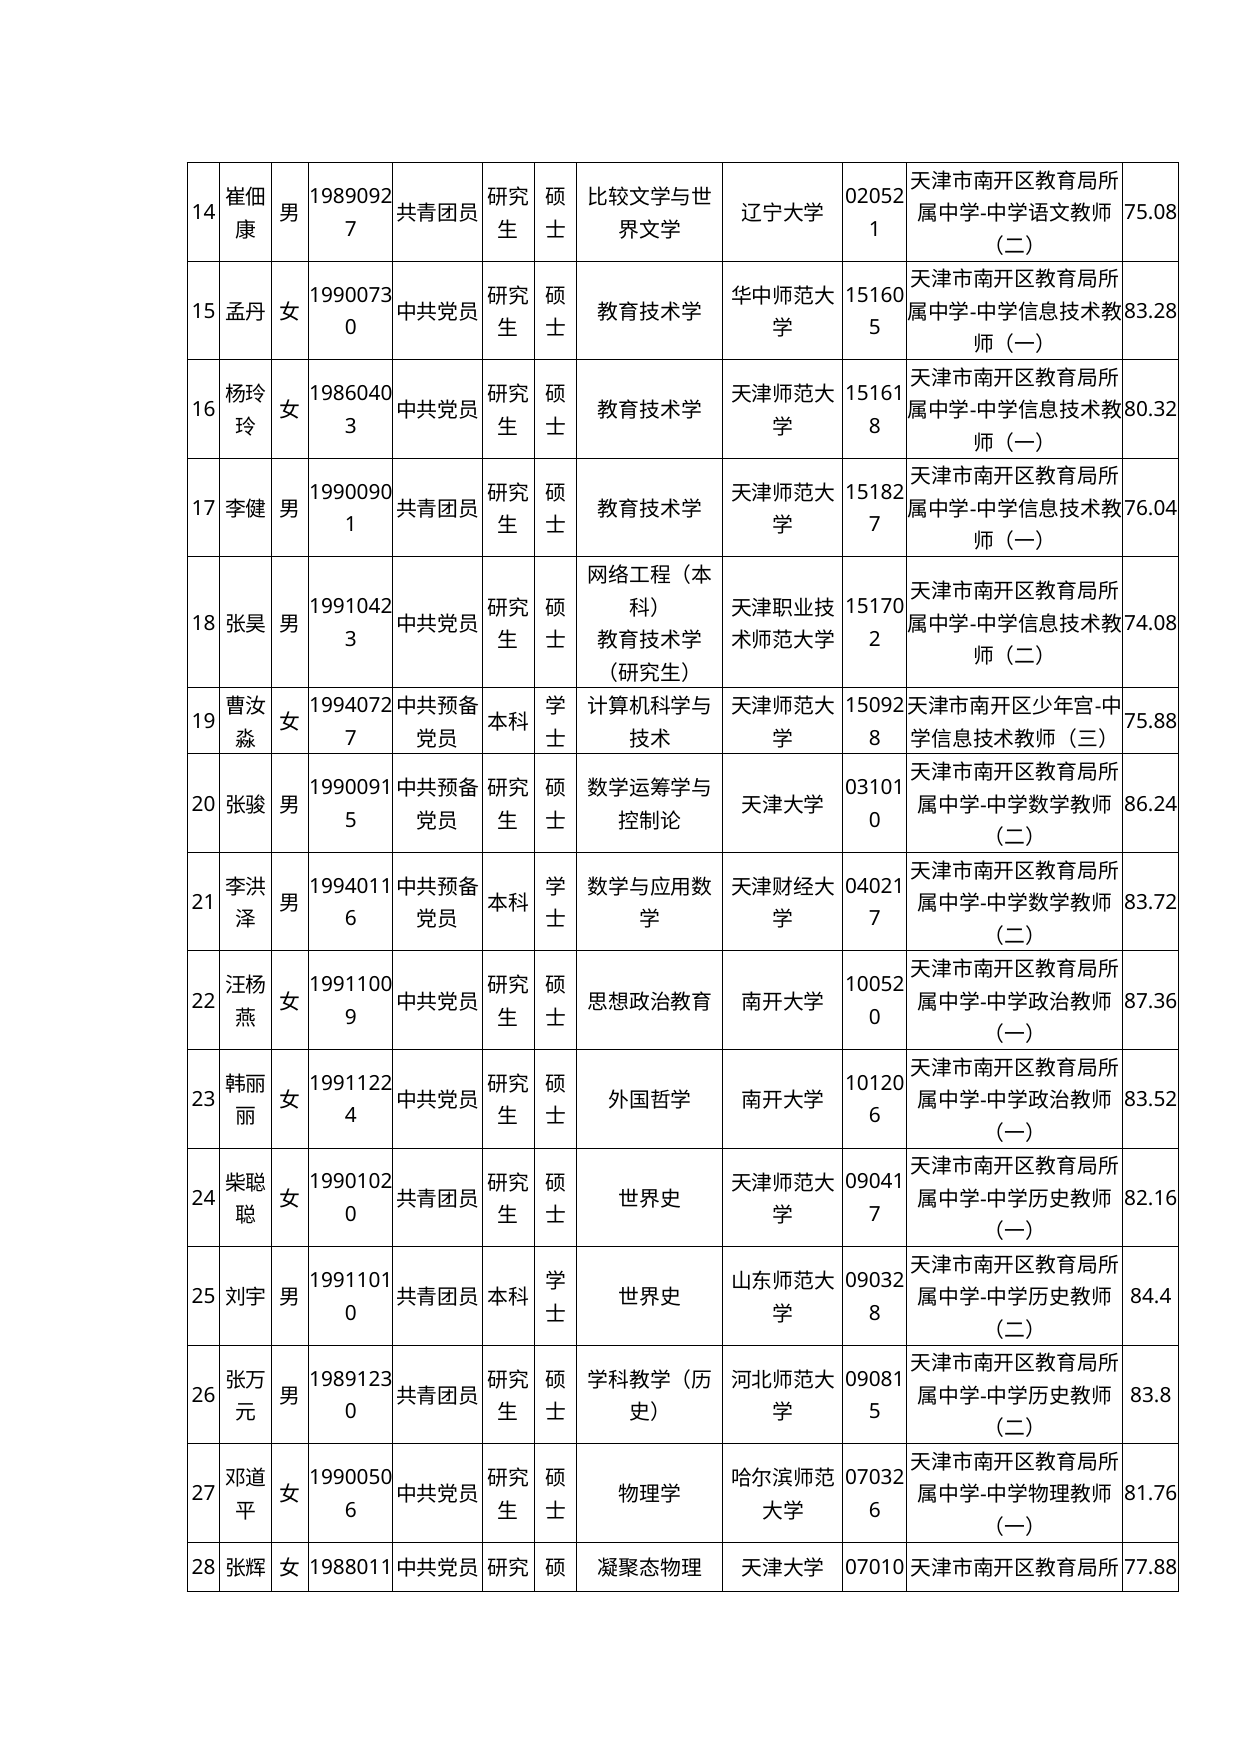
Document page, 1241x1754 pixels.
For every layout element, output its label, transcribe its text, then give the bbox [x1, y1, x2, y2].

table_cell 物理学 [577, 1444, 722, 1542]
table_cell 男 [272, 459, 308, 556]
table_cell 19940116 [309, 853, 392, 950]
table_cell 84.4 [1123, 1247, 1178, 1344]
table_cell 男 [272, 754, 308, 852]
table_cell 19891230 [309, 1346, 392, 1443]
table_cell 柴聪聪 [220, 1149, 271, 1246]
table_cell 151618 [843, 360, 906, 458]
table_cell 22 [188, 951, 219, 1049]
table_cell 中共党员 [393, 1050, 482, 1147]
table_cell 19900915 [309, 754, 392, 852]
table_cell 19890927 [309, 163, 392, 261]
table_cell 教育技术学 [577, 262, 722, 359]
table_cell 思想政治教育 [577, 951, 722, 1049]
table_cell 101206 [843, 1050, 906, 1147]
table_cell 女 [272, 1543, 308, 1591]
table_cell 女 [272, 360, 308, 458]
table_cell 天津市南开区教育局所属中学-中学历史教师（二） [907, 1247, 1122, 1344]
table_cell 男 [272, 1247, 308, 1344]
table_cell 韩丽丽 [220, 1050, 271, 1147]
table_cell 女 [272, 688, 308, 753]
table_cell 本科 [483, 1247, 534, 1344]
table_cell 81.76 [1123, 1444, 1178, 1542]
table_cell 研究生 [483, 951, 534, 1049]
table_cell 研究生 [483, 360, 534, 458]
table_cell 硕士 [535, 1050, 576, 1147]
table_cell 天津财经大学 [723, 853, 842, 950]
table_cell 共青团员 [393, 1149, 482, 1246]
table_cell 天津师范大学 [723, 360, 842, 458]
table_cell 28 [188, 1543, 219, 1591]
table_cell 崔佃康 [220, 163, 271, 261]
table_cell 天津师范大学 [723, 1149, 842, 1246]
table_cell 世界史 [577, 1247, 722, 1344]
table_cell 女 [272, 1050, 308, 1147]
table_cell 19911009 [309, 951, 392, 1049]
table_cell 研究生 [483, 1444, 534, 1542]
table_cell 中共党员 [393, 1543, 482, 1591]
table_cell 中共党员 [393, 951, 482, 1049]
table_cell 80.32 [1123, 360, 1178, 458]
table_cell 天津市南开区教育局所属中学-中学数学教师（二） [907, 754, 1122, 852]
table_cell 19900730 [309, 262, 392, 359]
table_cell 151605 [843, 262, 906, 359]
table_cell 比较文学与世界文学 [577, 163, 722, 261]
table_cell 硕士 [535, 459, 576, 556]
table_cell 151827 [843, 459, 906, 556]
table_cell 数学运筹学与控制论 [577, 754, 722, 852]
table_cell 26 [188, 1346, 219, 1443]
table_cell 张昊 [220, 557, 271, 687]
table_cell 中共预备党员 [393, 853, 482, 950]
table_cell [907, 1543, 1122, 1591]
table_cell 21 [188, 853, 219, 950]
table_cell 硕士 [535, 951, 576, 1049]
table_cell 哈尔滨师范大学 [723, 1444, 842, 1542]
table_cell 27 [188, 1444, 219, 1542]
table_cell 天津市南开区教育局所属中学-中学数学教师（二） [907, 853, 1122, 950]
table_cell 25 [188, 1247, 219, 1344]
table_cell 凝聚态物理 [577, 1543, 722, 1591]
table_cell 20 [188, 754, 219, 852]
table_cell 计算机科学与技术 [577, 688, 722, 753]
table_cell 天津大学 [723, 1543, 842, 1591]
table_cell 15 [188, 262, 219, 359]
table_cell 女 [272, 951, 308, 1049]
table_cell 天津市南开区教育局所属中学-中学信息技术教师（一） [907, 360, 1122, 458]
table_cell 汪杨燕 [220, 951, 271, 1049]
table_cell 150928 [843, 688, 906, 753]
table_cell 女 [272, 262, 308, 359]
table_cell 数学与应用数学 [577, 853, 722, 950]
table_cell 中共党员 [393, 360, 482, 458]
table_cell 031010 [843, 754, 906, 852]
table_cell 男 [272, 163, 308, 261]
table_cell 南开大学 [723, 1050, 842, 1147]
table_cell 硕士 [535, 163, 576, 261]
table_cell 天津市南开区教育局所属中学-中学历史教师（一） [907, 1149, 1122, 1246]
table_cell 硕士 [535, 557, 576, 687]
table_cell 外国哲学 [577, 1050, 722, 1147]
table_cell 020521 [843, 163, 906, 261]
table_cell 学士 [535, 1247, 576, 1344]
table_cell 男 [272, 557, 308, 687]
table_cell 女 [272, 1444, 308, 1542]
table_cell 040217 [843, 853, 906, 950]
table_cell 研究生 [483, 1149, 534, 1246]
table_cell 网络工程（本科） 教育技术学（研究生） [577, 557, 722, 687]
table_cell 天津市南开区教育局所属中学-中学物理教师（一） [907, 1444, 1122, 1542]
table_cell 82.16 [1123, 1149, 1178, 1246]
table_cell 17 [188, 459, 219, 556]
table_cell 天津市南开区教育局所属中学-中学政治教师（一） [907, 951, 1122, 1049]
table_cell 世界史 [577, 1149, 722, 1246]
table_cell 23 [188, 1050, 219, 1147]
table_cell 共青团员 [393, 1346, 482, 1443]
table_cell 河北师范大学 [723, 1346, 842, 1443]
table_cell 19 [188, 688, 219, 753]
table_cell 中共预备党员 [393, 688, 482, 753]
table_cell 学科教学（历史） [577, 1346, 722, 1443]
table_cell 070326 [843, 1444, 906, 1542]
table_cell 76.04 [1123, 459, 1178, 556]
table_cell 研究生 [483, 262, 534, 359]
table_cell 孟丹 [220, 262, 271, 359]
table_cell 83.28 [1123, 262, 1178, 359]
table_cell 南开大学 [723, 951, 842, 1049]
table_cell 硕士 [535, 360, 576, 458]
table_cell 教育技术学 [577, 459, 722, 556]
table_cell 山东师范大学 [723, 1247, 842, 1344]
table_cell 天津市南开区教育局所属中学-中学信息技术教师（一） [907, 459, 1122, 556]
table_cell 83.8 [1123, 1346, 1178, 1443]
table_cell 邓道平 [220, 1444, 271, 1542]
table_cell 硕士 [535, 754, 576, 852]
table_cell 19901020 [309, 1149, 392, 1246]
table_cell 研究生 [483, 1346, 534, 1443]
table_cell 090815 [843, 1346, 906, 1443]
table_cell 天津市南开区教育局所属中学-中学信息技术教师（二） [907, 557, 1122, 687]
table_cell 硕士 [535, 1543, 576, 1591]
table_cell 19940727 [309, 688, 392, 753]
table_cell 83.72 [1123, 853, 1178, 950]
table_cell 24 [188, 1149, 219, 1246]
table_cell 75.08 [1123, 163, 1178, 261]
table_cell 86.24 [1123, 754, 1178, 852]
table_cell 硕士 [535, 262, 576, 359]
table_cell 天津市南开区教育局所属中学-中学历史教师（二） [907, 1346, 1122, 1443]
table_cell 硕士 [535, 1346, 576, 1443]
table_cell 硕士 [535, 1149, 576, 1246]
table_cell 天津市南开区教育局所属中学-中学语文教师（二） [907, 163, 1122, 261]
table_cell 100520 [843, 951, 906, 1049]
table_cell 中共党员 [393, 557, 482, 687]
table_cell 李洪泽 [220, 853, 271, 950]
table_cell 男 [272, 853, 308, 950]
table_cell 天津师范大学 [723, 688, 842, 753]
table_cell 天津市南开区少年宫-中学信息技术教师（三） [907, 688, 1122, 753]
table_cell 19880114 [309, 1543, 392, 1591]
table_cell 87.36 [1123, 951, 1178, 1049]
table_cell 共青团员 [393, 163, 482, 261]
table_cell 19911010 [309, 1247, 392, 1344]
table_cell 研究生 [483, 1543, 534, 1591]
table_cell 19911224 [309, 1050, 392, 1147]
table_cell 男 [272, 1346, 308, 1443]
table_cell 学士 [535, 853, 576, 950]
table_cell 硕士 [535, 1444, 576, 1542]
table_cell 张骏 [220, 754, 271, 852]
table_cell 75.88 [1123, 688, 1178, 753]
table_cell 研究生 [483, 459, 534, 556]
table_cell 19910423 [309, 557, 392, 687]
table_cell 辽宁大学 [723, 163, 842, 261]
table_cell 研究生 [483, 754, 534, 852]
table_cell 杨玲玲 [220, 360, 271, 458]
table_cell 李健 [220, 459, 271, 556]
table_cell 共青团员 [393, 459, 482, 556]
table_cell 090328 [843, 1247, 906, 1344]
table_cell 19900901 [309, 459, 392, 556]
table_cell 研究生 [483, 163, 534, 261]
table_cell 研究生 [483, 1050, 534, 1147]
table_cell 张辉 [220, 1543, 271, 1591]
table_cell 中共预备党员 [393, 754, 482, 852]
table_cell 83.52 [1123, 1050, 1178, 1147]
table_cell 曹汝淼 [220, 688, 271, 753]
table_cell 共青团员 [393, 1247, 482, 1344]
table_cell 19860403 [309, 360, 392, 458]
table_cell 天津师范大学 [723, 459, 842, 556]
table_cell 学士 [535, 688, 576, 753]
table_cell 天津市南开区教育局所属中学-中学政治教师（一） [907, 1050, 1122, 1147]
table_cell 090417 [843, 1149, 906, 1246]
table_cell 研究生 [483, 557, 534, 687]
table_cell 77.88 [1123, 1543, 1178, 1591]
table_cell 070104 [843, 1543, 906, 1591]
table_cell 19900506 [309, 1444, 392, 1542]
table_cell 天津市南开区教育局所属中学-中学信息技术教师（一） [907, 262, 1122, 359]
table_cell 刘宇 [220, 1247, 271, 1344]
table_cell 女 [272, 1149, 308, 1246]
table_cell 74.08 [1123, 557, 1178, 687]
table_cell 本科 [483, 853, 534, 950]
table_cell 天津职业技术师范大学 [723, 557, 842, 687]
table_cell 151702 [843, 557, 906, 687]
table_cell 18 [188, 557, 219, 687]
table_cell 天津大学 [723, 754, 842, 852]
table_cell 中共党员 [393, 262, 482, 359]
table_cell 本科 [483, 688, 534, 753]
table_cell 华中师范大学 [723, 262, 842, 359]
table_cell 16 [188, 360, 219, 458]
table_cell 教育技术学 [577, 360, 722, 458]
table_cell 14 [188, 163, 219, 261]
table_cell 张万元 [220, 1346, 271, 1443]
table_cell 中共党员 [393, 1444, 482, 1542]
